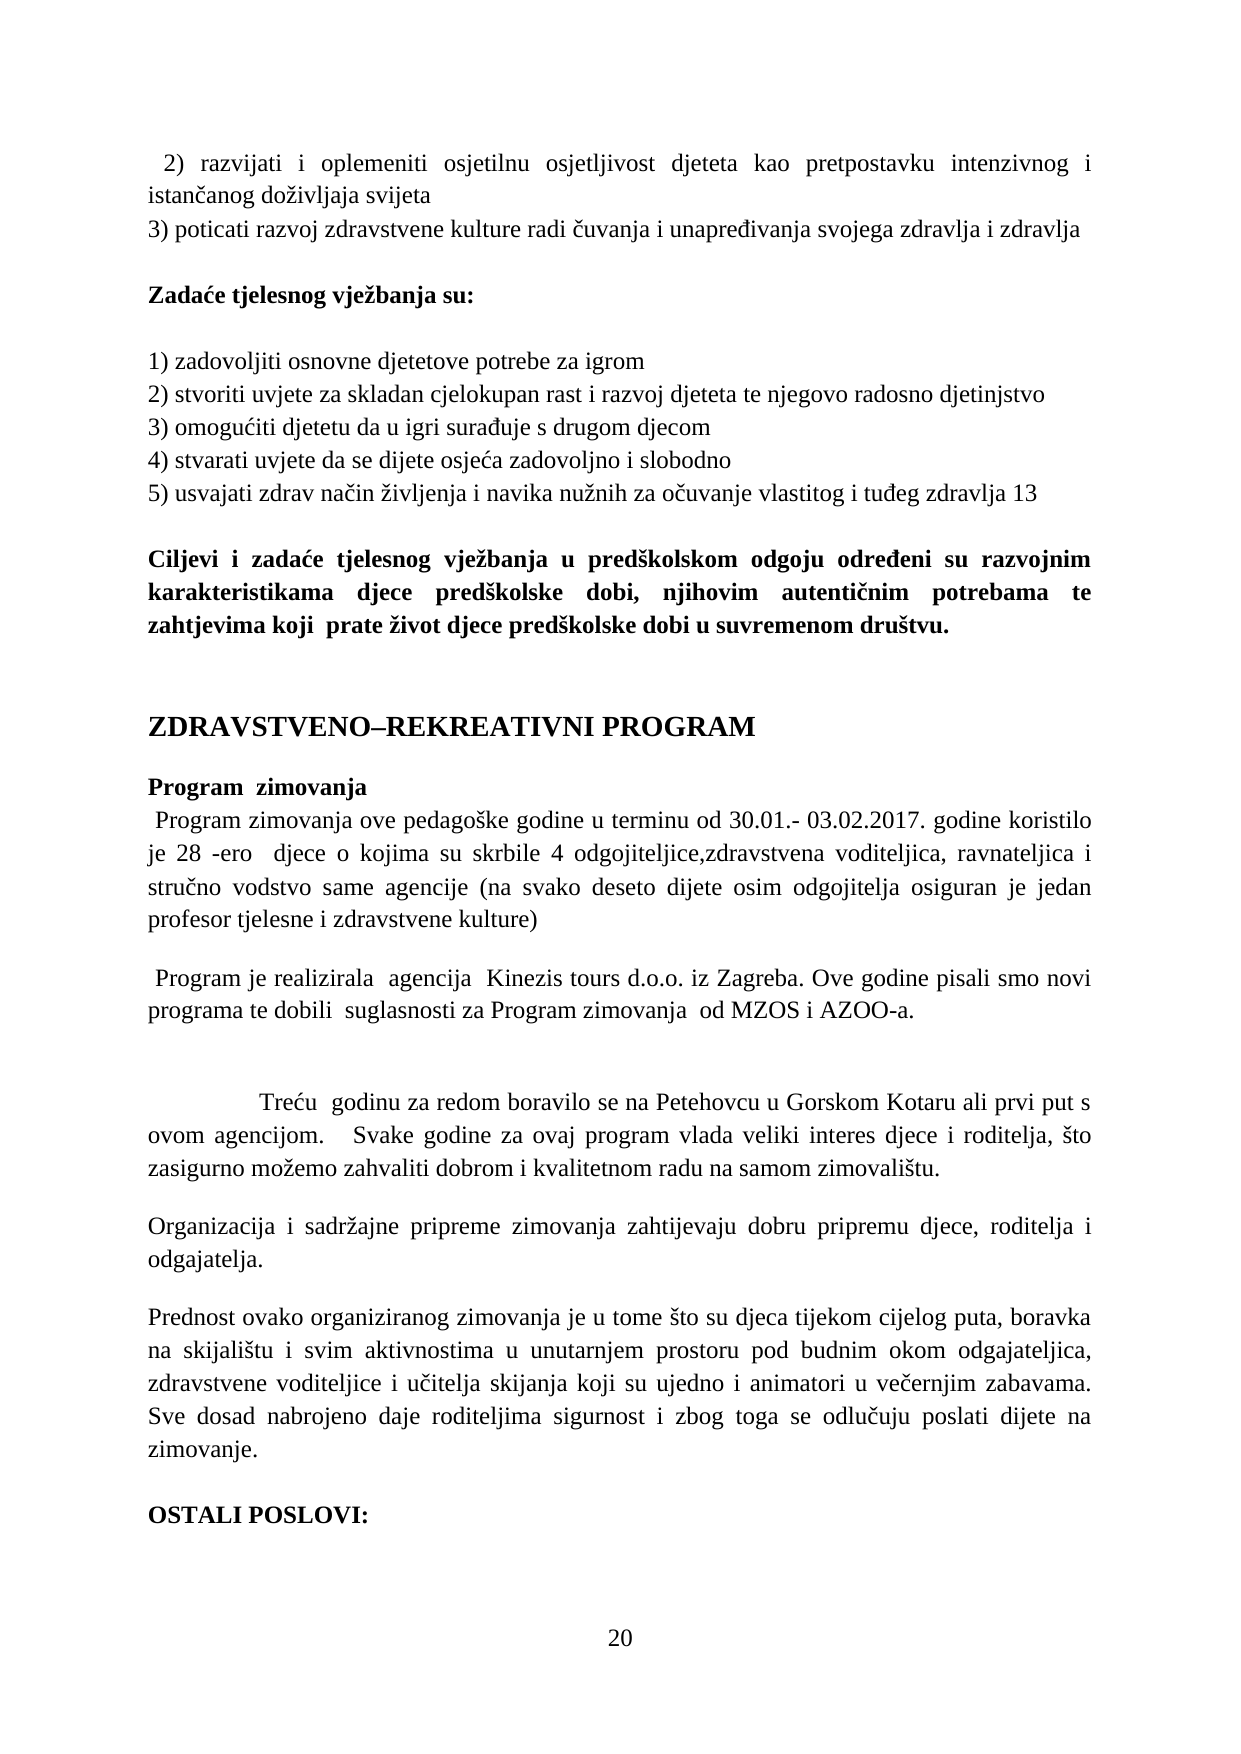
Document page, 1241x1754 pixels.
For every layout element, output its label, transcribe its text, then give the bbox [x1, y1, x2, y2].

text ZDRAVSTVENO–REKREATIVNI PROGRAM [148, 709, 1093, 742]
text Prednost ovako organiziranog zimovanja je u tome što su djeca tijekom cijelog puta, boravka na skijalištu i svim aktivnostima u unutarnjem prostoru pod budnim okom odgajateljica, zdravstvene voditeljice i učitelja skijanja koji su ujedno i animatori u večernjim zabavama. Sve dosad nabrojeno daje roditeljima sigurnost i zbog toga se odlučuju poslati dijete na zimovanje. [148, 1302, 1093, 1463]
text 3) poticati razvoj zdravstvene kulture radi čuvanja i unapređivanja svojega zdravlja i zdravlja [148, 214, 1093, 242]
text Treću godinu za redom boravilo se na Petehovcu u Gorskom Kotaru ali prvi put s ovom agencijom. Svake godine za ovaj program vlada veliki interes djece i roditelja, što zasigurno možemo zahvaliti dobrom i kvalitetnom radu na samom zimovalištu. [148, 1087, 1093, 1181]
text OSTALI POSLOVI: [148, 1500, 1093, 1529]
text Ciljevi i zadaće tjelesnog vježbanja u predškolskom odgoju određeni su razvojnim karakteristikama djece predškolske dobi, njihovim autentičnim potrebama te zahtjevima koji prate život djece predškolske dobi u suvremenom društvu. [148, 544, 1093, 639]
text 2) razvijati i oplemeniti osjetilnu osjetljivost djeteta kao pretpostavku intenzivnog i istančanog doživljaja svijeta [148, 148, 1093, 209]
text Organizacija i sadržajne pripreme zimovanja zahtijevaju dobru pripremu djece, roditelja i odgajatelja. [148, 1211, 1093, 1272]
text Zadaće tjelesnog vježbanja su: [148, 280, 1093, 308]
text Program je realizirala agencija Kinezis tours d.o.o. iz Zagreba. Ove godine pisali smo novi programa te dobili suglasnosti za Program zimovanja od MZOS i AZOO-a. [148, 963, 1093, 1024]
text 2) stvoriti uvjete za skladan cjelokupan rast i razvoj djeteta te njegovo radosno djetinjstvo [148, 379, 1093, 407]
text 3) omogućiti djetetu da u igri surađuje s drugom djecom [148, 412, 1093, 441]
text 5) usvajati zdrav način življenja i navika nužnih za očuvanje vlastitog i tuđeg zdravlja 13 [148, 478, 1093, 507]
text 4) stvarati uvjete da se dijete osjeća zadovoljno i slobodno [148, 445, 1093, 473]
text Program zimovanja ove pedagoške godine u terminu od 30.01.- 03.02.2017. godine koristilo je 28 -ero djece o kojima su skrbile 4 odgojiteljice,zdravstvena voditeljica, ravnateljica i stručno vodstvo same agencije (na svako deseto dijete osim odgojitelja osiguran je jedan profesor tjelesne i zdravstvene kulture) [148, 806, 1093, 933]
text 1) zadovoljiti osnovne djetetove potrebe za igrom [148, 346, 1093, 374]
text Program zimovanja [148, 772, 1093, 801]
